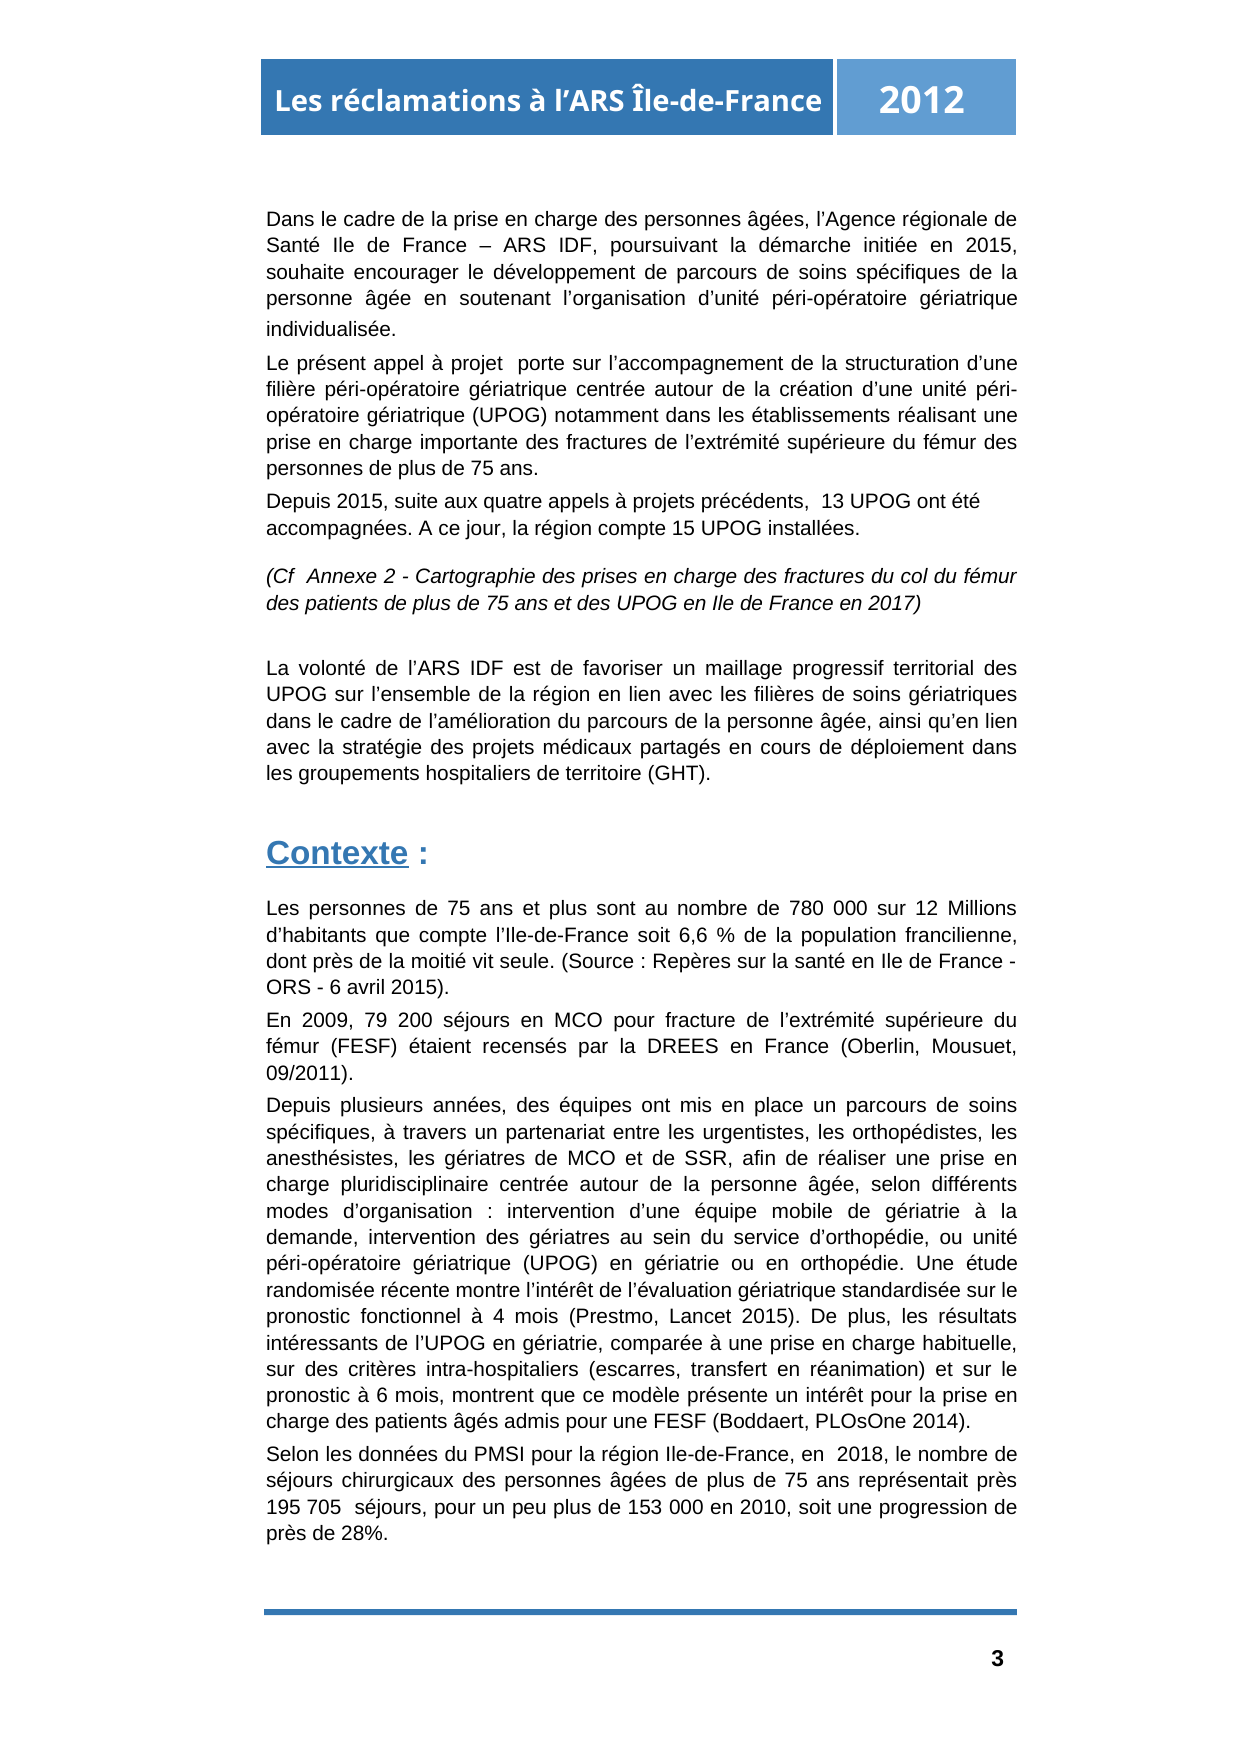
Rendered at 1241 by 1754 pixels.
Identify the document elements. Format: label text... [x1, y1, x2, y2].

subtitle Contexte : [266, 833, 1019, 871]
text Depuis 2015, suite aux quatre appels à projets précédents, 13 UPOG ont été accompagnées. A ce jour, la région compte 15 UPOG installées. [266, 488, 1019, 540]
text Dans le cadre de la prise en charge des personnes âgées, l’Agence régionale de Santé Ile de France – ARS IDF, poursuivant la démarche initiée en 2015, souhaite encourager le développement de parcours de soins spécifiques de la personne âgée en soutenant l’organisation d’unité péri-opératoire gériatrique individualisée. [266, 207, 1019, 341]
text En 2009, 79 200 séjours en MCO pour fracture de l’extrémité supérieure du fémur (FESF) étaient recensés par la DREES en France (Oberlin, Mousuet, 09/2011). [266, 1008, 1019, 1084]
text Depuis plusieurs années, des équipes ont mis en place un parcours de soins spécifiques, à travers un partenariat entre les urgentistes, les orthopédistes, les anesthésistes, les gériatres de MCO et de SSR, afin de réaliser une prise en charge pluridisciplinaire centrée autour de la personne âgée, selon différents modes d’organisation : intervention d’une équipe mobile de gériatrie à la demande, intervention des gériatres au sein du service d’orthopédie, ou unité péri-opératoire gériatrique (UPOG) en gériatrie ou en orthopédie. Une étude randomisée récente montre l’intérêt de l’évaluation gériatrique standardisée sur le pronostic fonctionnel à 4 mois (Prestmo, Lancet 2015). De plus, les résultats intéressants de l’UPOG en gériatrie, comparée à une prise en charge habituelle, sur des critères intra-hospitaliers (escarres, transfert en réanimation) et sur le pronostic à 6 mois, montrent que ce modèle présente un intérêt pour la prise en charge des patients âgés admis pour une FESF (Boddaert, PLOsOne 2014). [266, 1093, 1019, 1433]
text Le présent appel à projet porte sur l’accompagnement de la structuration d’une filière péri-opératoire gériatrique centrée autour de la création d’une unité péri-opératoire gériatrique (UPOG) notamment dans les établissements réalisant une prise en charge importante des fractures de l’extrémité supérieure du fémur des personnes de plus de 75 ans. [266, 350, 1019, 480]
text La volonté de l’ARS IDF est de favoriser un maillage progressif territorial des UPOG sur l’ensemble de la région en lien avec les filières de soins gériatriques dans le cadre de l’amélioration du parcours de la personne âgée, ainsi qu’en lien avec la stratégie des projets médicaux partagés en cours de déploiement dans les groupements hospitaliers de territoire (GHT). [266, 656, 1019, 785]
text Selon les données du PMSI pour la région Ile-de-France, en 2018, le nombre de séjours chirurgicaux des personnes âgées de plus de 75 ans représentait près 195 705 séjours, pour un peu plus de 153 000 en 2010, soit une progression de près de 28%. [266, 1442, 1019, 1545]
text (Cf Annexe 2 - Cartographie des prises en charge des fractures du col du fémur des patients de plus de 75 ans et des UPOG en Ile de France en 2017) [266, 564, 1019, 614]
text Les personnes de 75 ans et plus sont au nombre de 780 000 sur 12 Millions d’habitants que compte l’Ile-de-France soit 6,6 % de la population francilienne, dont près de la moitié vit seule. (Source : Repères sur la santé en Ile de France - ORS - 6 avril 2015). [266, 896, 1019, 999]
